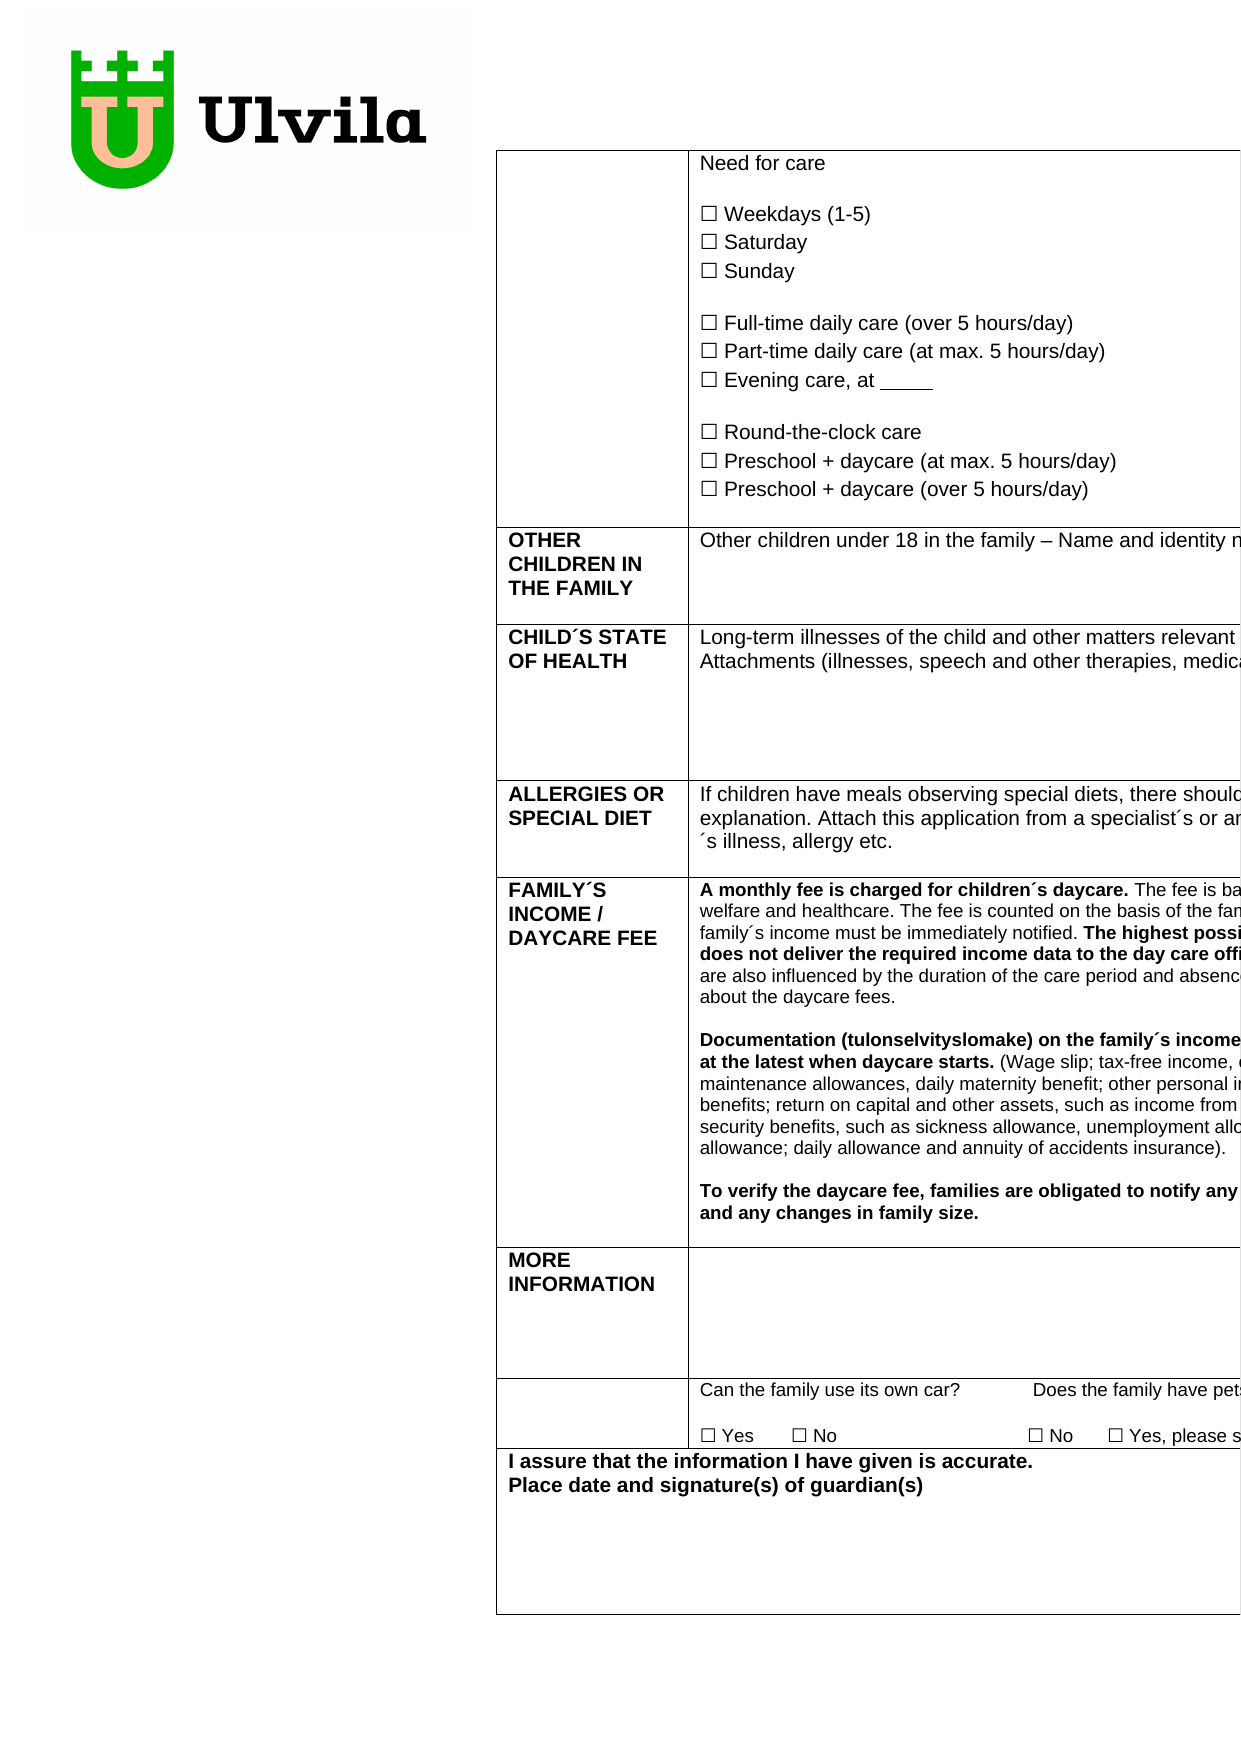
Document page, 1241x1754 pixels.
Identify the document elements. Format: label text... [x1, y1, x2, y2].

table_header Need for care Weekdays (1-5) Saturday Sunday Full-time daily care (over 5 hours/day) Part-time daily care (at max. 5 hours/day) Evening care, at Round-the-clock care Preschool + daycare (at max. 5 hours/day) Preschool + daycare (over 5 hours/day) [689, 151, 1240, 527]
picture [18, 4, 475, 233]
table_cell [497, 1379, 688, 1447]
table_cell FAMILY´S INCOME / DAYCARE FEE [497, 878, 688, 1247]
table_cell MORE INFORMATION [497, 1248, 688, 1378]
table_cell If children have meals observing special diets, there should be a clear medical or ethical explanation. Attach this application from a specialist´s or another expert´s statement on the child´s illness, allergy etc. [689, 781, 1240, 877]
table_header [497, 151, 688, 527]
table_cell [689, 1248, 1240, 1378]
table_cell ALLERGIES OR SPECIAL DIET [497, 781, 688, 877]
table_cell CHILD´S STATE OF HEALTH [497, 625, 688, 780]
table_cell OTHER CHILDREN IN THE FAMILY [497, 528, 688, 624]
table_cell Other children under 18 in the family – Name and identity number [689, 528, 1240, 624]
table_cell I assure that the information I have given is accurate. Place date and signature(s) of guardian(s) [497, 1449, 1240, 1614]
table_cell A monthly fee is charged for children´s daycare. The fee is based on the law on customer fees of social welfare and healthcare. The fee is counted on the basis of the family´s income and any changes in the family´s income must be immediately notified. The highest possible fee must also be paid it the family does not deliver the required income data to the day care office or the data is incomplete. The fees are also influenced by the duration of the care period and absences. Guardians receive a written decision about the daycare fees. Documentation (tulonselvityslomake) on the family´s income must be provided to the daycare office at the latest when daycare starts. (Wage slip; tax-free income, e. g. daily allowances, pensions, maintenance allowances, daily maternity benefit; other personal income, such as meeting fees and fringe benefits; return on capital and other assets, such as income from interest, dividends and rents; social security benefits, such as sickness allowance, unemployment allowance and unemployment fund allowance; daily allowance and annuity of accidents insurance). To verify the daycare fee, families are obligated to notify any essential changes in family income and any changes in family size. [689, 878, 1240, 1247]
table_cell Can the family use its own car? Does the family have pets? Yes No No Yes, please specify [689, 1379, 1240, 1447]
table_cell Long-term illnesses of the child and other matters relevant to arrangement of care, e.g. allergies. Attachments (illnesses, speech and other therapies, medical treatments, diet etc.) [689, 625, 1240, 780]
